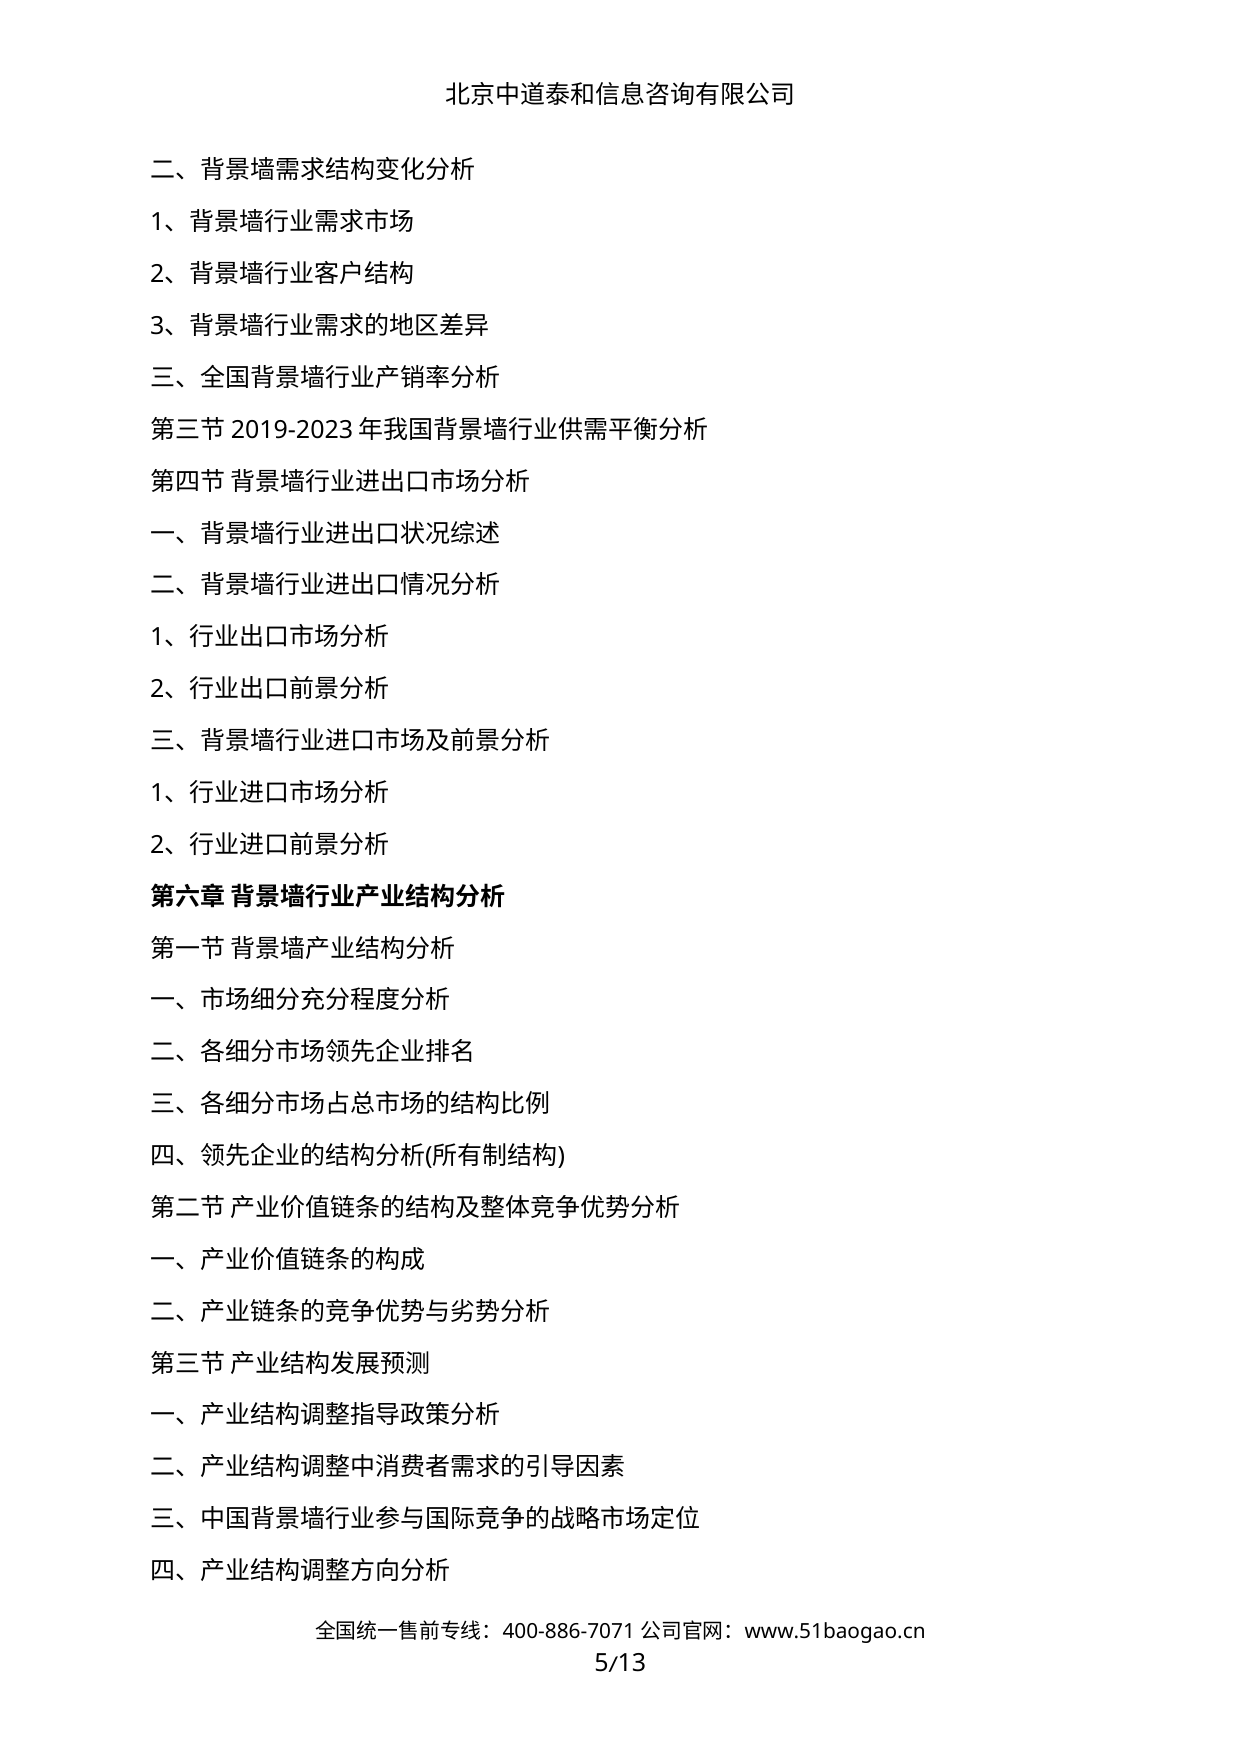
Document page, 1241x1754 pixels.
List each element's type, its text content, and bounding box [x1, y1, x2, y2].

text 一、产业价值链条的构成 [150, 1239, 1090, 1276]
text 一、产业结构调整指导政策分析 [150, 1395, 1090, 1431]
text 三、各细分市场占总市场的结构比例 [150, 1084, 1090, 1120]
text 2、行业出口前景分析 [150, 669, 1090, 705]
text 1、背景墙行业需求市场 [150, 202, 1090, 238]
text 一、市场细分充分程度分析 [150, 980, 1090, 1016]
text 第三节 2019-2023年我国背景墙行业供需平衡分析 [150, 409, 1090, 446]
text 2、背景墙行业客户结构 [150, 254, 1090, 290]
text 二、产业链条的竞争优势与劣势分析 [150, 1291, 1090, 1327]
text 四、领先企业的结构分析(所有制结构) [150, 1136, 1090, 1172]
text 2、行业进口前景分析 [150, 824, 1090, 861]
text 第一节 背景墙产业结构分析 [150, 928, 1090, 964]
text 第二节 产业价值链条的结构及整体竞争优势分析 [150, 1187, 1090, 1224]
text 二、各细分市场领先企业排名 [150, 1032, 1090, 1068]
text 一、背景墙行业进出口状况综述 [150, 513, 1090, 549]
text 三、全国背景墙行业产销率分析 [150, 357, 1090, 394]
text 三、背景墙行业进口市场及前景分析 [150, 721, 1090, 757]
text 第四节 背景墙行业进出口市场分析 [150, 461, 1090, 497]
text 第三节 产业结构发展预测 [150, 1343, 1090, 1379]
text 二、背景墙需求结构变化分析 [150, 150, 1090, 186]
text 1、行业出口市场分析 [150, 617, 1090, 653]
text 二、产业结构调整中消费者需求的引导因素 [150, 1447, 1090, 1483]
text 1、行业进口市场分析 [150, 772, 1090, 809]
text 第六章 背景墙行业产业结构分析 [150, 876, 1090, 912]
text 三、中国背景墙行业参与国际竞争的战略市场定位 [150, 1499, 1090, 1535]
text 四、产业结构调整方向分析 [150, 1551, 1090, 1587]
text 二、背景墙行业进出口情况分析 [150, 565, 1090, 601]
text 3、背景墙行业需求的地区差异 [150, 306, 1090, 342]
